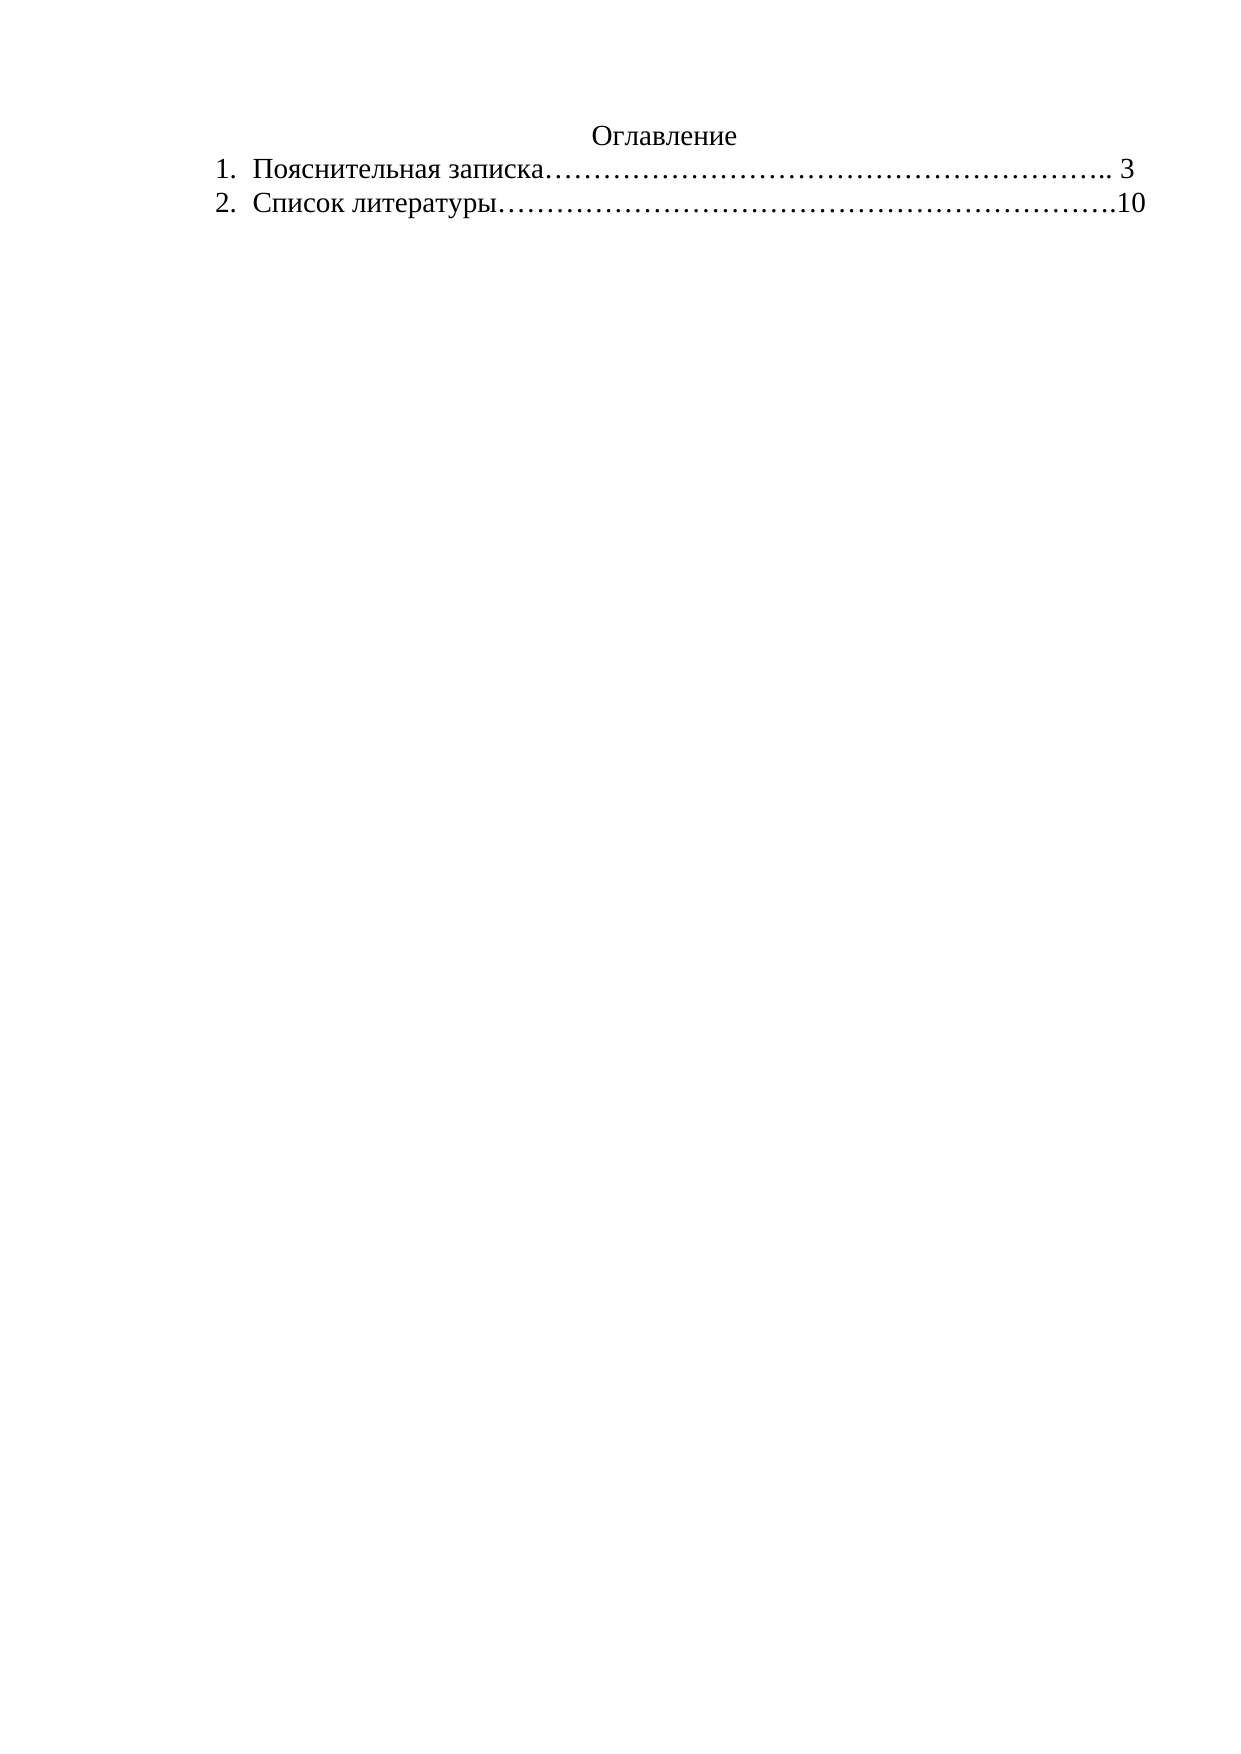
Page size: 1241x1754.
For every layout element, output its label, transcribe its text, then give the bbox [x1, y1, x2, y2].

text Оглавление [177, 118, 1152, 152]
list Список литературы……………………………………………………….10 [215, 185, 1152, 219]
list Пояснительная записка………………………………………………….. 3 [215, 152, 1152, 185]
